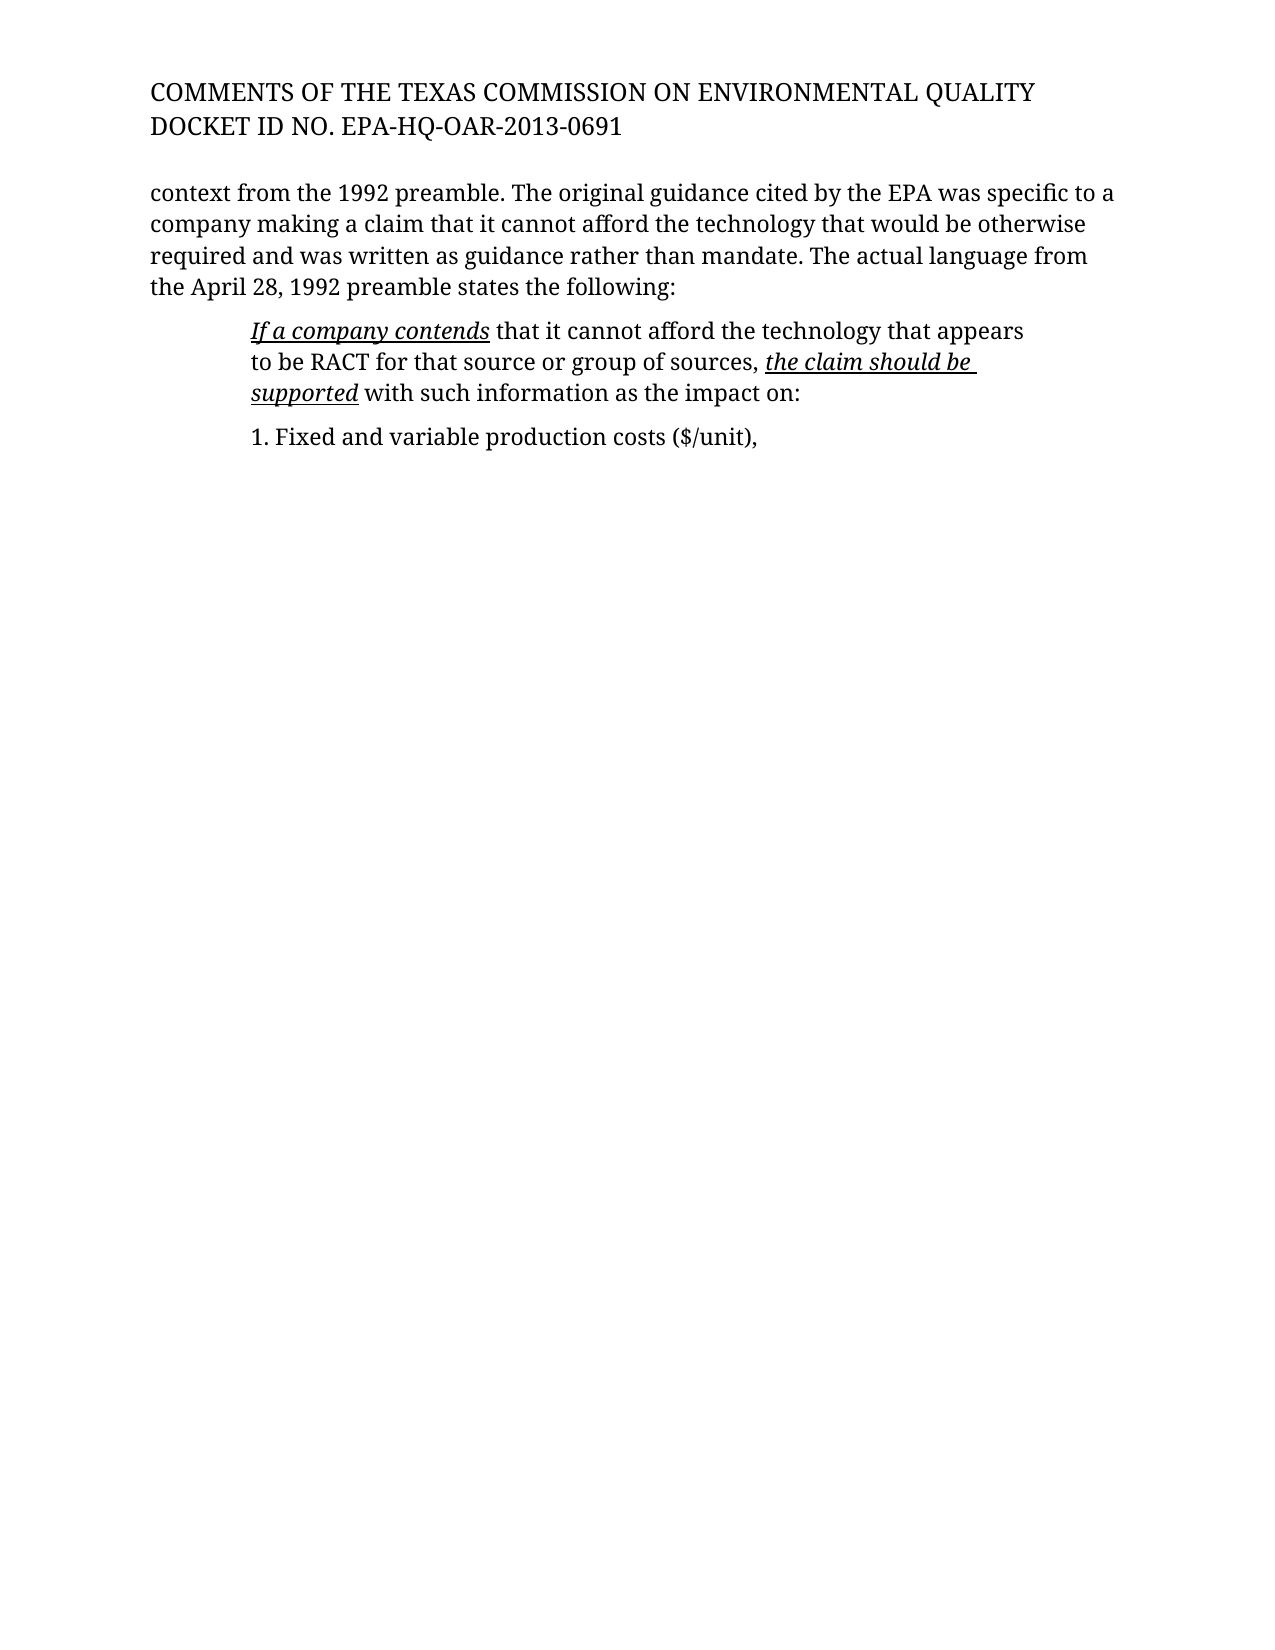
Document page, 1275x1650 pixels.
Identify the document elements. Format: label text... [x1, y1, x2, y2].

text If a company contends that it cannot afford the technology that appears to be RACT for that source or group of sources, the claim should be supported with such information as the impact on: [251, 315, 1050, 408]
text The EPA provides similar language in the discussion of economic feasibility for BACM and BACT for serious nonattainment areas (80 FR 15410). While the introductory portion of the discussion indicates that the factors are in the context of a source-specific analysis and a source’s ability to afford the controls, the EPA’s solicitation of comments on the factors might be interpreted as the state must consider these factors when evaluating economic feasibility in all cases. Additionally, in both the preamble discussions for moderate and serious nonattainment areas, the EPA cites the appendices to an April 28, 1992 preamble as the source of these “long-standing” factors established in EPA guidance. However, the EPA has taken the referenced financial indicators slightly out of context from the 1992 preamble. The original guidance cited by the EPA was specific to a company making a claim that it cannot afford the technology that would be otherwise required and was written as guidance rather than mandate. The actual language from the April 28, 1992 preamble states the following: [150, 177, 1125, 302]
text 1. Fixed and variable production costs ($/unit), [251, 421, 1050, 452]
